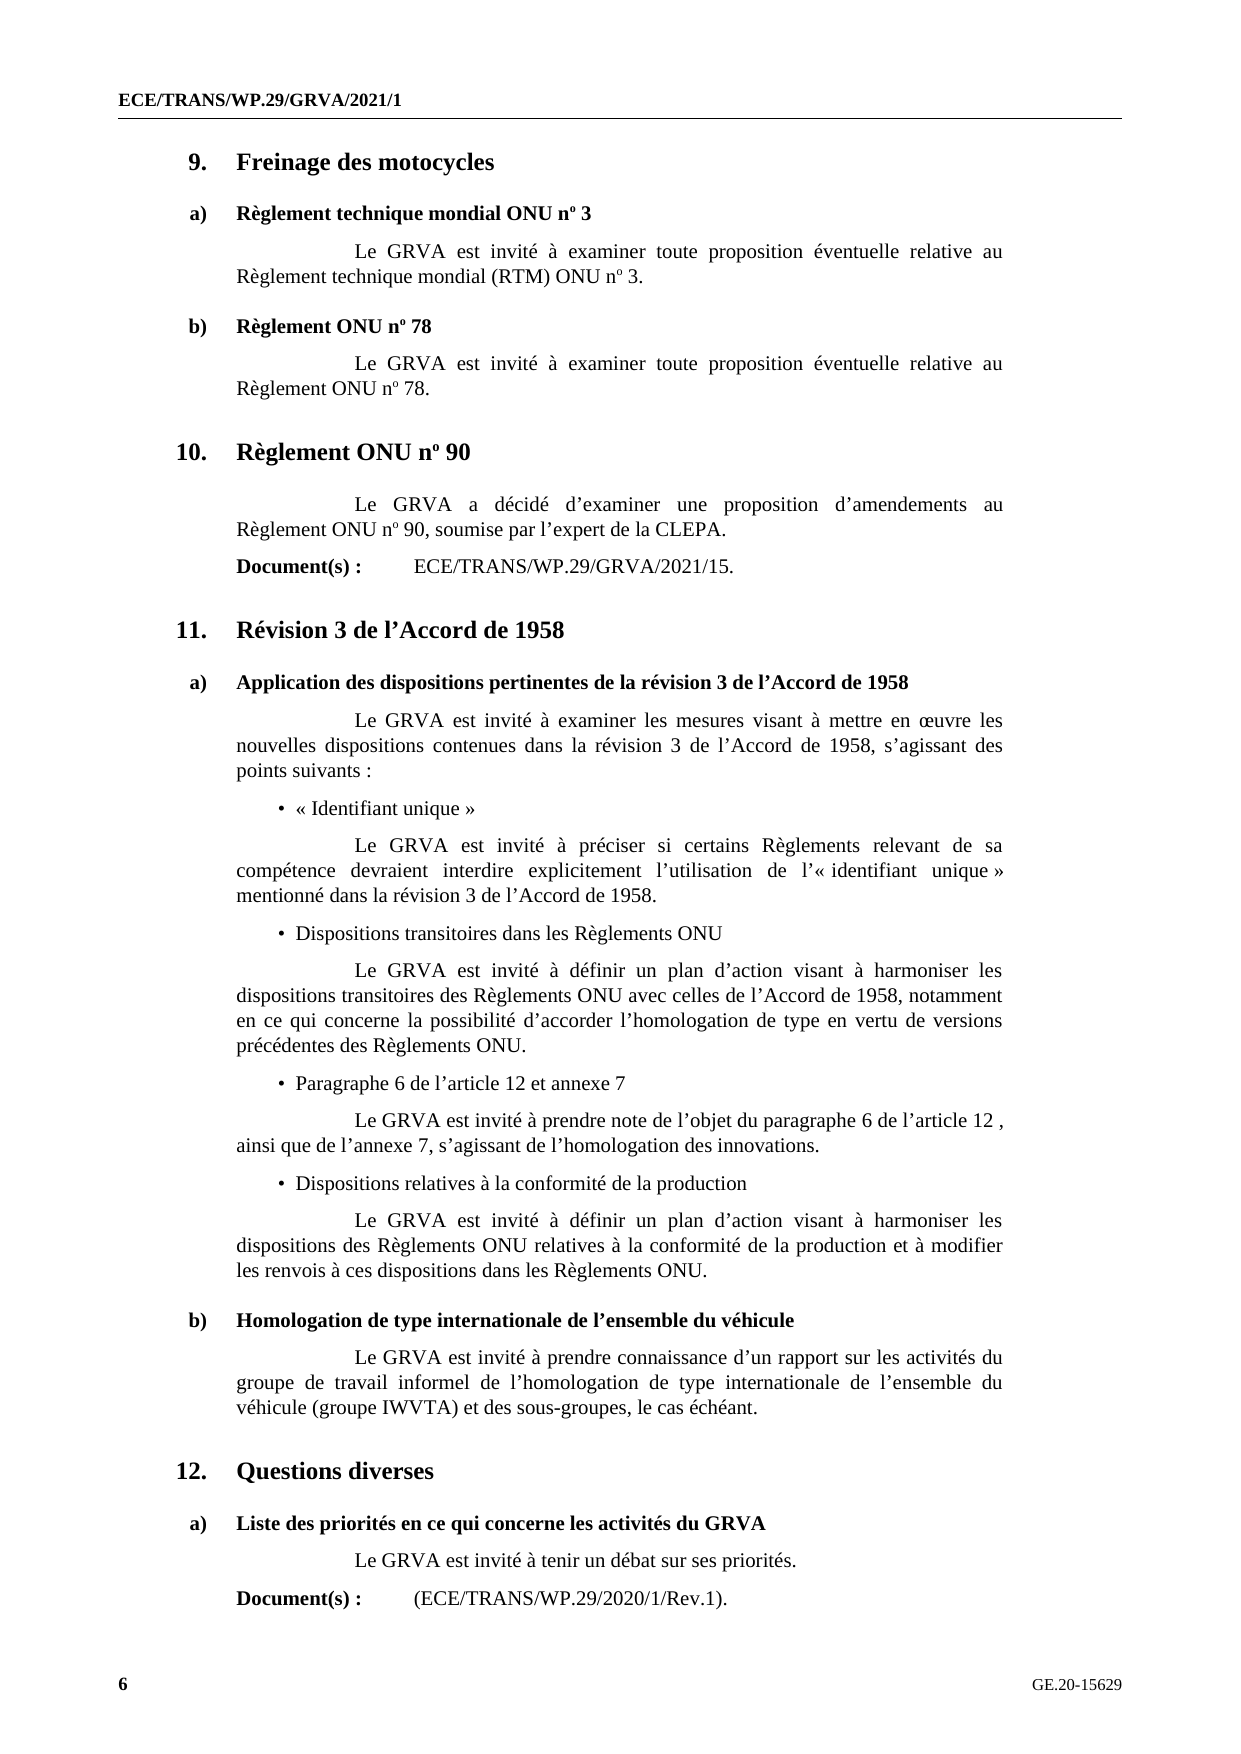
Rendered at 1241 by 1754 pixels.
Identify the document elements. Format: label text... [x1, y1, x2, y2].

text Le GRVA est invité à examiner toute proposition éventuelle relative au Règlement technique mondial (RTM) ONU no 3. [236, 238, 1004, 288]
text Document(s) : (ECE/TRANS/WP.29/2020/1/Rev.1). [236, 1585, 1004, 1610]
text 11. Révision 3 de l’Accord de 1958 [118, 616, 1004, 644]
text Dispositions relatives à la conformité de la production [278, 1169, 1122, 1194]
text Le GRVA est invité à examiner toute proposition éventuelle relative au Règlement ONU no 78. [236, 351, 1004, 401]
text 10. Règlement ONU no 90 [118, 438, 1004, 466]
text a) Règlement technique mondial ONU no 3 [118, 201, 1004, 226]
text « Identifiant unique » [278, 794, 1122, 819]
text b) Règlement ONU no 78 [118, 313, 1004, 338]
text Le GRVA est invité à examiner les mesures visant à mettre en œuvre les nouvelles dispositions contenues dans la révision 3 de l’Accord de 1958, s’agissant des points suivants : [236, 707, 1004, 782]
text Le GRVA est invité à prendre note de l’objet du paragraphe 6 de l’article 12 , ainsi que de l’annexe 7, s’agissant de l’homologation des innovations. [236, 1107, 1004, 1157]
text Document(s) : ECE/TRANS/WP.29/GRVA/2021/15. [236, 554, 1004, 579]
text Paragraphe 6 de l’article 12 et annexe 7 [278, 1069, 1122, 1094]
text Le GRVA est invité à tenir un débat sur ses priorités. [236, 1548, 1004, 1573]
text Le GRVA est invité à définir un plan d’action visant à harmoniser les dispositions transitoires des Règlements ONU avec celles de l’Accord de 1958, notamment en ce qui concerne la possibilité d’accorder l’homologation de type en vertu de versions précédentes des Règlements ONU. [236, 957, 1004, 1057]
text b) Homologation de type internationale de l’ensemble du véhicule [118, 1307, 1004, 1332]
text Le GRVA a décidé d’examiner une proposition d’amendements au Règlement ONU no 90, soumise par l’expert de la CLEPA. [236, 491, 1004, 541]
text 9. Freinage des motocycles [118, 148, 1004, 176]
text 12. Questions diverses [118, 1457, 1004, 1485]
text a) Application des dispositions pertinentes de la révision 3 de l’Accord de 1958 [118, 669, 1004, 694]
text Le GRVA est invité à prendre connaissance d’un rapport sur les activités du groupe de travail informel de l’homologation de type internationale de l’ensemble du véhicule (groupe IWVTA) et des sous-groupes, le cas échéant. [236, 1344, 1004, 1419]
text Le GRVA est invité à définir un plan d’action visant à harmoniser les dispositions des Règlements ONU relatives à la conformité de la production et à modifier les renvois à ces dispositions dans les Règlements ONU. [236, 1207, 1004, 1282]
text Dispositions transitoires dans les Règlements ONU [278, 919, 1122, 944]
text a) Liste des priorités en ce qui concerne les activités du GRVA [118, 1510, 1004, 1535]
text Le GRVA est invité à préciser si certains Règlements relevant de sa compétence devraient interdire explicitement l’utilisation de l’« identifiant unique » mentionné dans la révision 3 de l’Accord de 1958. [236, 832, 1004, 907]
